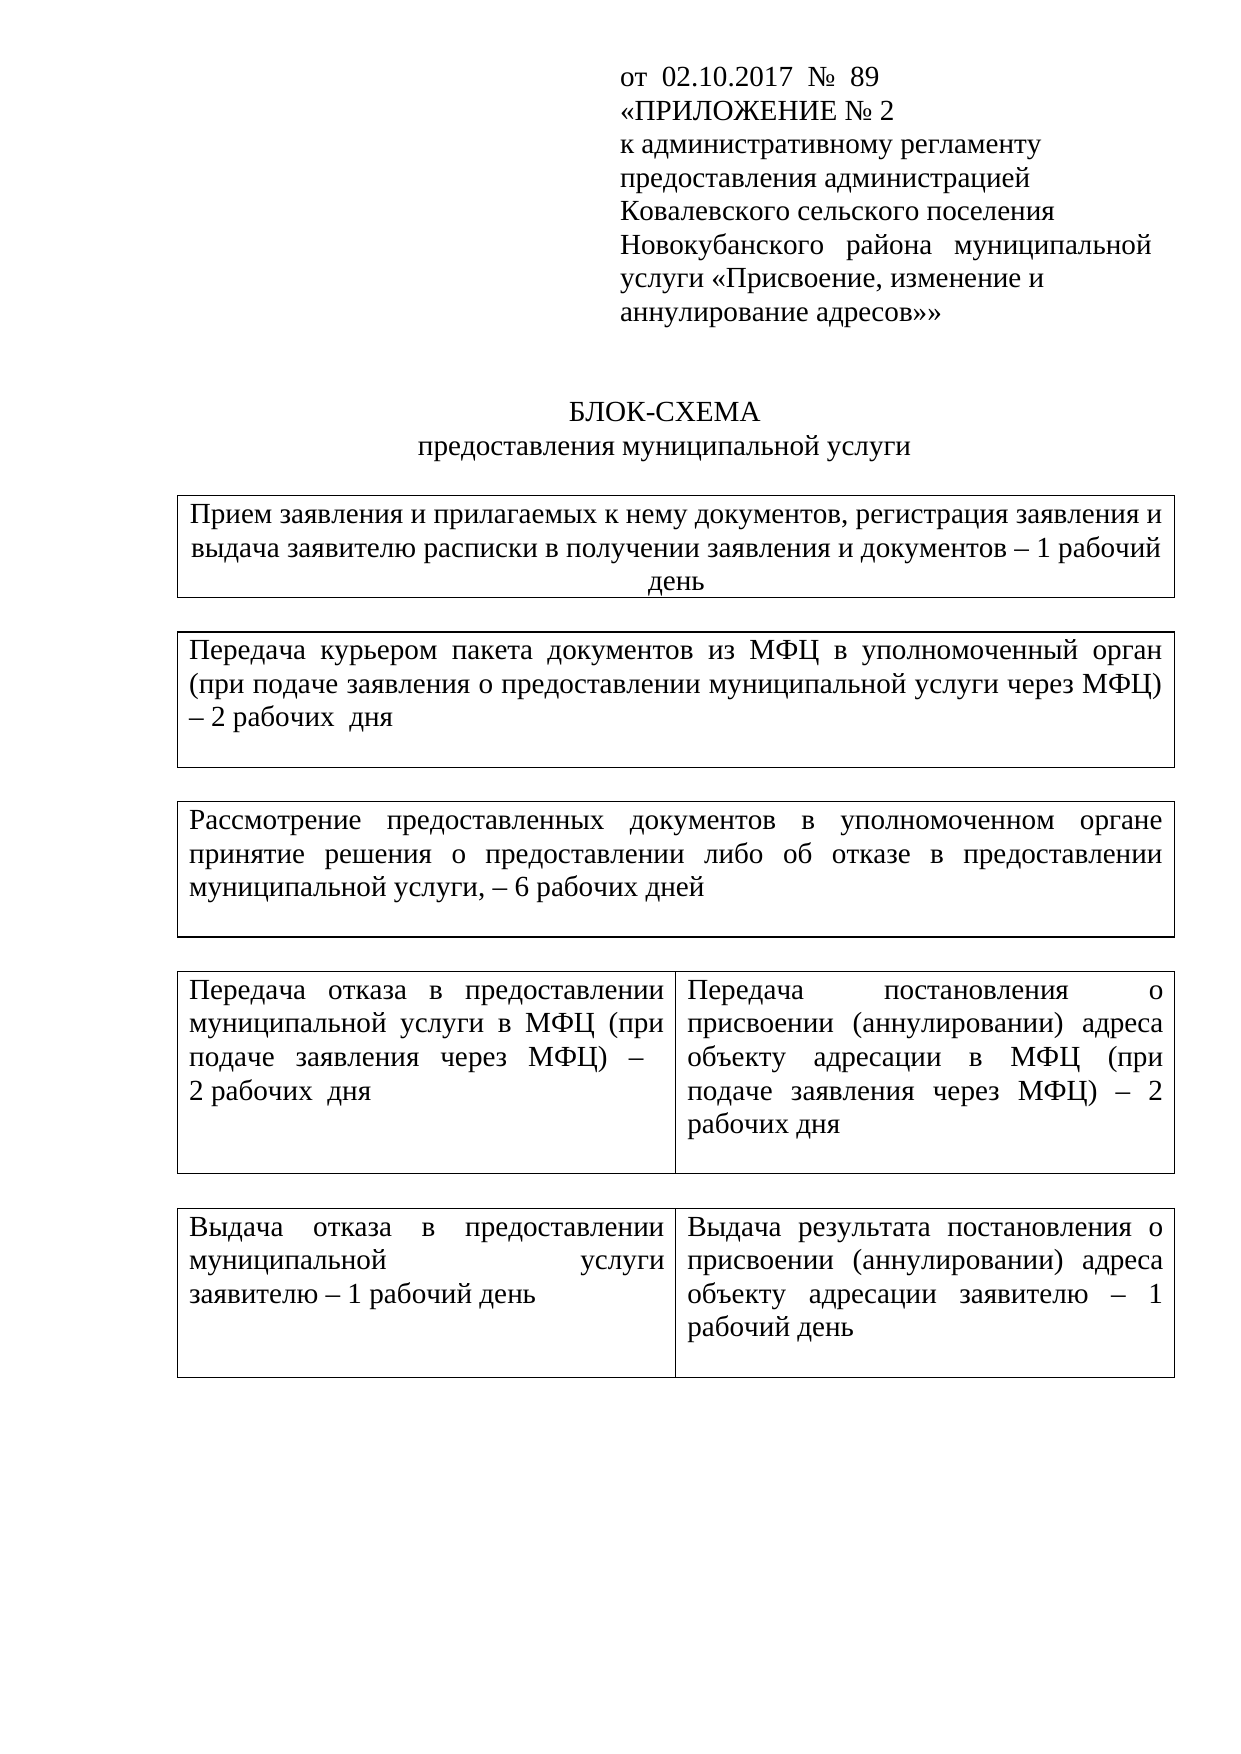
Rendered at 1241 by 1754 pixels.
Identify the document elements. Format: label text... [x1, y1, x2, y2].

text аннулирование адресов»» [546, 294, 1152, 327]
table_header Передача курьером пакета документов из МФЦ в уполномоченный орган (при подаче заявления о предоставлении муниципальной услуги через МФЦ) – 2 рабочих дня [178, 633, 1174, 767]
table_header Передача отказа в предоставлении муниципальной услуги в МФЦ (при подаче заявления через МФЦ) – 2 рабочих дня [178, 972, 675, 1173]
text БЛОК-СХЕМА [177, 394, 1152, 428]
table_header Передача постановления о присвоении (аннулировании) адреса объекту адресации в МФЦ (при подаче заявления через МФЦ) – 2 рабочих дня [676, 972, 1174, 1173]
table_header Выдача результата постановления о присвоении (аннулировании) адреса объекту адресации заявителю – 1 рабочий день [676, 1209, 1174, 1377]
table_header Рассмотрение предоставленных документов в уполномоченном органе принятие решения о предоставлении либо об отказе в предоставлении муниципальной услуги, – 6 рабочих дней [178, 802, 1174, 936]
table_header Выдача отказа в предоставлении муниципальной услуги заявителю – 1 рабочий день [178, 1209, 675, 1377]
text Новокубанского района муниципальной услуги «Присвоение, изменение и [620, 227, 1152, 294]
text «ПРИЛОЖЕНИЕ № 2 [546, 93, 1152, 126]
text предоставления муниципальной услуги [177, 428, 1152, 462]
table_header Прием заявления и прилагаемых к нему документов, регистрация заявления и выдача заявителю расписки в получении заявления и документов – 1 рабочий день [178, 496, 1174, 597]
text к административному регламенту [546, 126, 1152, 160]
text от 02.10.2017 № 89 [546, 59, 1152, 93]
text предоставления администрацией [546, 160, 1152, 193]
text Ковалевского сельского поселения [546, 193, 1152, 227]
